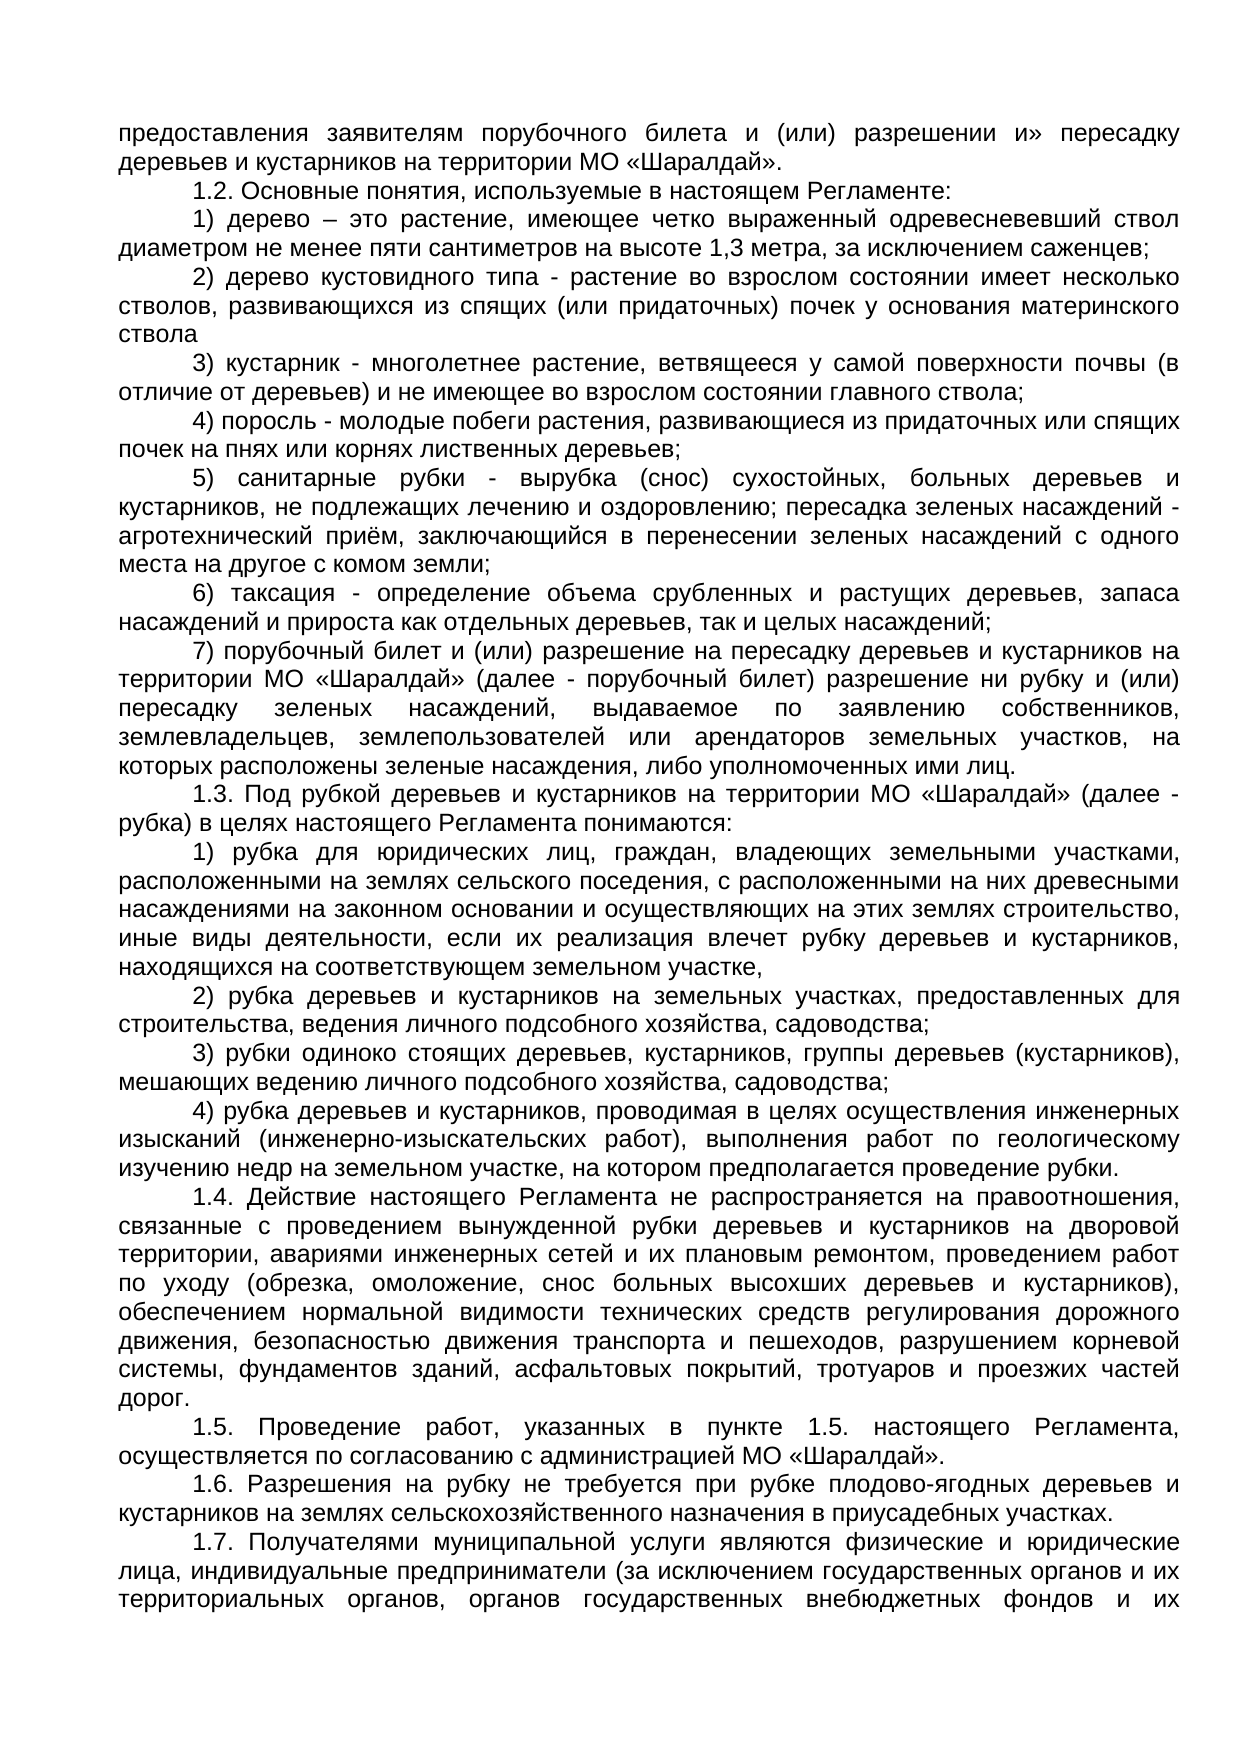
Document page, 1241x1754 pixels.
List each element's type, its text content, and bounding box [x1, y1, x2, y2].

text 1) дерево – это растение, имеющее четко выраженный одревесневевший ствол диаметром не менее пяти сантиметров на высоте 1,3 метра, за исключением саженцев; [118, 204, 1181, 262]
text 1.6. Разрешения на рубку не требуется при рубке плодово-ягодных деревьев и кустарников на землях сельскохозяйственного назначения в приусадебных участках. [118, 1469, 1181, 1527]
text 1.3. Под рубкой деревьев и кустарников на территории МО «Шаралдай» (далее - рубка) в целях настоящего Регламента понимаются: [118, 779, 1181, 837]
text 6) таксация - определение объема срубленных и растущих деревьев, запаса насаждений и прироста как отдельных деревьев, так и целых насаждений; [118, 578, 1181, 636]
text 1) рубка для юридических лиц, граждан, владеющих земельными участками, расположенными на землях сельского поседения, с расположенными на них древесными насаждениями на законном основании и осуществляющих на этих землях строительство, иные виды деятельности, если их реализация влечет рубку деревьев и кустарников, находящихся на соответствующем земельном участке, [118, 837, 1181, 981]
text 1.2. Основные понятия, используемые в настоящем Регламенте: [118, 176, 1181, 204]
text 5) санитарные рубки - вырубка (снос) сухостойных, больных деревьев и кустарников, не подлежащих лечению и оздоровлению; пересадка зеленых насаждений - агротехнический приём, заключающийся в перенесении зеленых насаждений с одного места на другое с комом земли; [118, 463, 1181, 578]
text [118, 118, 1181, 176]
text 4) рубка деревьев и кустарников, проводимая в целях осуществления инженерных изысканий (инженерно-изыскательских работ), выполнения работ по геологическому изучению недр на земельном участке, на котором предполагается проведение рубки. [118, 1096, 1181, 1182]
text 2) рубка деревьев и кустарников на земельных участках, предоставленных для строительства, ведения личного подсобного хозяйства, садоводства; [118, 981, 1181, 1038]
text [118, 1527, 1181, 1613]
text 1.5. Проведение работ, указанных в пункте 1.5. настоящего Регламента, осуществляется по согласованию с администрацией МО «Шаралдай». [118, 1412, 1181, 1469]
text 1.4. Действие настоящего Регламента не распространяется на правоотношения, связанные с проведением вынужденной рубки деревьев и кустарников на дворовой территории, авариями инженерных сетей и их плановым ремонтом, проведением работ по уходу (обрезка, омоложение, снос больных высохших деревьев и кустарников), обеспечением нормальной видимости технических средств регулирования дорожного движения, безопасностью движения транспорта и пешеходов, разрушением корневой системы, фундаментов зданий, асфальтовых покрытий, тротуаров и проезжих частей дорог. [118, 1182, 1181, 1412]
text 2) дерево кустовидного типа - растение во взрослом состоянии имеет несколько стволов, развивающихся из спящих (или придаточных) почек у основания материнского ствола [118, 262, 1181, 348]
text 3) рубки одиноко стоящих деревьев, кустарников, группы деревьев (кустарников), мешающих ведению личного подсобного хозяйства, садоводства; [118, 1038, 1181, 1096]
text 4) поросль - молодые побеги растения, развивающиеся из придаточных или спящих почек на пнях или корнях лиственных деревьев; [118, 406, 1181, 463]
text 7) порубочный билет и (или) разрешение на пересадку деревьев и кустарников на территории МО «Шаралдай» (далее - порубочный билет) разрешение ни рубку и (или) пересадку зеленых насаждений, выдаваемое по заявлению собственников, землевладельцев, землепользователей или арендаторов земельных участков, на которых расположены зеленые насаждения, либо уполномоченных ими лиц. [118, 636, 1181, 779]
text 3) кустарник - многолетнее растение, ветвящееся у самой поверхности почвы (в отличие от деревьев) и не имеющее во взрослом состоянии главного ствола; [118, 348, 1181, 406]
